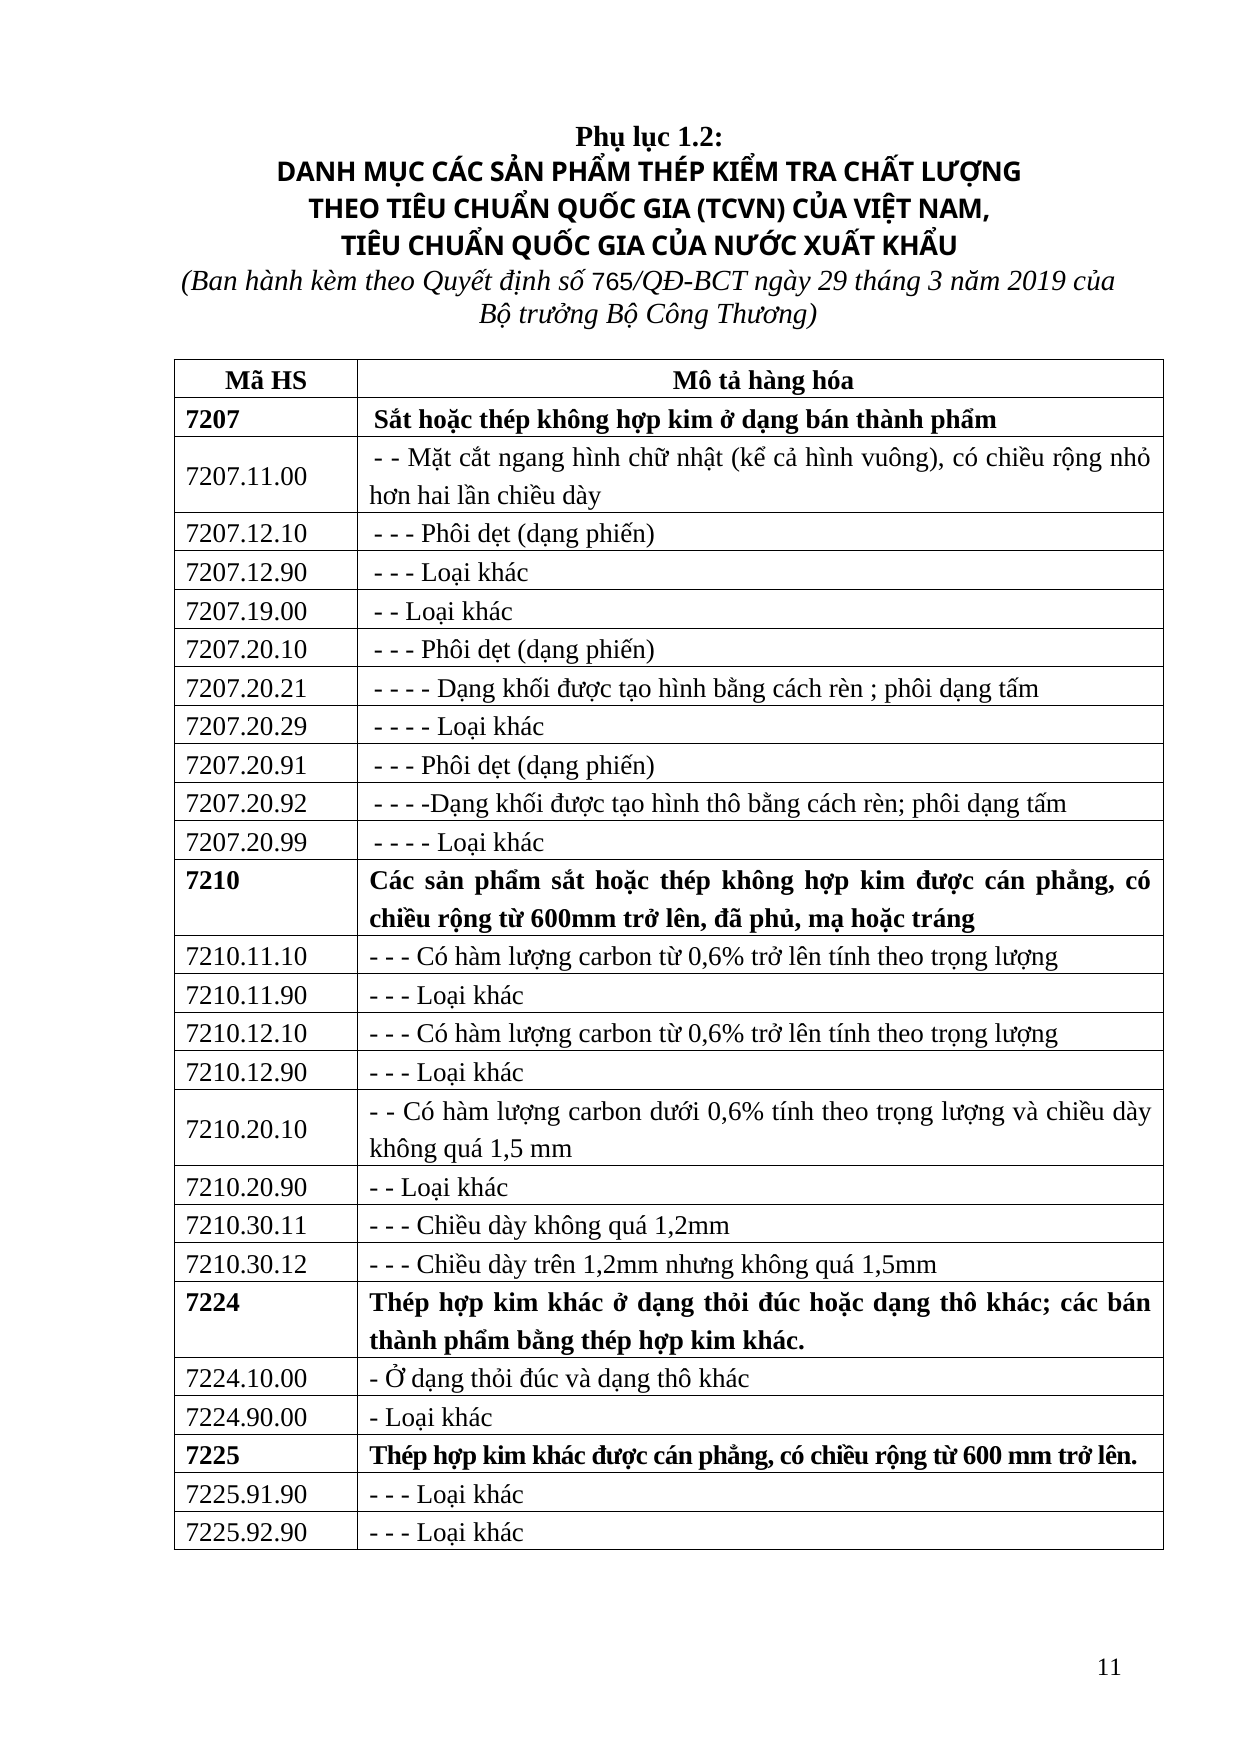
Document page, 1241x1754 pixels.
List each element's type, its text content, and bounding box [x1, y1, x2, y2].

table_cell - - - Có hàm lượng carbon từ 0,6% trở lên tính theo trọng lượng [358, 1013, 1163, 1050]
table_cell 7224.90.00 [175, 1396, 357, 1434]
table_cell 7210 [175, 860, 357, 935]
table_cell - - - - Dạng khối được tạo hình bằng cách rèn ; phôi dạng tấm [358, 667, 1163, 704]
table_cell 7224.10.00 [175, 1358, 357, 1395]
table_cell - - - Loại khác [358, 974, 1163, 1012]
text DANH MỤC CÁC SẢN PHẨM THÉP KIỂM TRA CHẤT LƯỢNG [177, 152, 1121, 189]
table_cell 7207.12.90 [175, 551, 357, 589]
table_cell 7210.30.12 [175, 1243, 357, 1281]
table_cell 7225.91.90 [175, 1473, 357, 1511]
table_cell - - - -Dạng khối được tạo hình thô bằng cách rèn; phôi dạng tấm [358, 783, 1163, 820]
table_cell - Ở dạng thỏi đúc và dạng thô khác [358, 1358, 1163, 1395]
text (Ban hành kèm theo Quyết định số 765/QĐ-BCT ngày 29 tháng 3 năm 2019 của Bộ trưởng Bộ Công Thương) [177, 263, 1121, 330]
table_cell - - - - Loại khác [358, 821, 1163, 859]
table_cell 7210.20.90 [175, 1166, 357, 1203]
table_cell - - - Có hàm lượng carbon từ 0,6% trở lên tính theo trọng lượng [358, 936, 1163, 973]
table_cell - - - Phôi dẹt (dạng phiến) [358, 513, 1163, 550]
table_cell - - Có hàm lượng carbon dưới 0,6% tính theo trọng lượng và chiều dày không quá 1,5 mm [358, 1090, 1163, 1165]
table_cell 7210.20.10 [175, 1090, 357, 1165]
table_cell - - - Phôi dẹt (dạng phiến) [358, 744, 1163, 782]
table_cell - - Loại khác [358, 1166, 1163, 1203]
table_cell 7225 [175, 1435, 357, 1472]
table_cell - - - Loại khác [358, 1512, 1163, 1549]
table_cell 7207.20.29 [175, 706, 357, 743]
table_cell 7207.20.91 [175, 744, 357, 782]
table_cell - - - Loại khác [358, 1051, 1163, 1089]
table_header Mã HS [175, 360, 357, 397]
table_cell Các sản phẩm sắt hoặc thép không hợp kim được cán phẳng, có chiều rộng từ 600mm trở lên, đã phủ, mạ hoặc tráng [358, 860, 1163, 935]
table_cell - - - Chiều dày không quá 1,2mm [358, 1205, 1163, 1242]
table_cell - Loại khác [358, 1396, 1163, 1434]
table_cell 7210.11.10 [175, 936, 357, 973]
table_cell 7225.92.90 [175, 1512, 357, 1549]
table_cell Thép hợp kim khác được cán phẳng, có chiều rộng từ 600 mm trở lên. [358, 1435, 1163, 1472]
table_cell 7210.30.11 [175, 1205, 357, 1242]
table_cell 7207.20.21 [175, 667, 357, 704]
table_cell 7207.20.99 [175, 821, 357, 859]
table_cell 7207.11.00 [175, 437, 357, 512]
table_header Mô tả hàng hóa [358, 360, 1163, 397]
table_cell - - - Phôi dẹt (dạng phiến) [358, 629, 1163, 666]
table_cell - - - Chiều dày trên 1,2mm nhưng không quá 1,5mm [358, 1243, 1163, 1281]
table_cell - - - Loại khác [358, 1473, 1163, 1511]
table_cell - - - - Loại khác [358, 706, 1163, 743]
table_cell 7207.19.00 [175, 590, 357, 627]
table_cell Thép hợp kim khác ở dạng thỏi đúc hoặc dạng thô khác; các bán thành phẩm bằng thép hợp kim khác. [358, 1282, 1163, 1357]
table_cell 7210.11.90 [175, 974, 357, 1012]
table_cell 7224 [175, 1282, 357, 1357]
table_cell 7207 [175, 398, 357, 436]
text THEO TIÊU CHUẨN QUỐC GIA (TCVN) CỦA VIỆT NAM, [177, 189, 1121, 226]
table_cell Sắt hoặc thép không hợp kim ở dạng bán thành phẩm [358, 398, 1163, 436]
table_cell - - Loại khác [358, 590, 1163, 627]
table_cell 7210.12.10 [175, 1013, 357, 1050]
text Phụ lục 1.2: [177, 119, 1121, 152]
table_cell 7207.20.10 [175, 629, 357, 666]
table_cell 7207.20.92 [175, 783, 357, 820]
table_cell - - - Loại khác [358, 551, 1163, 589]
table_cell - - Mặt cắt ngang hình chữ nhật (kể cả hình vuông), có chiều rộng nhỏ hơn hai lần chiều dày [358, 437, 1163, 512]
table_cell 7210.12.90 [175, 1051, 357, 1089]
table_cell 7207.12.10 [175, 513, 357, 550]
text TIÊU CHUẨN QUỐC GIA CỦA NƯỚC XUẤT KHẨU [177, 226, 1121, 263]
